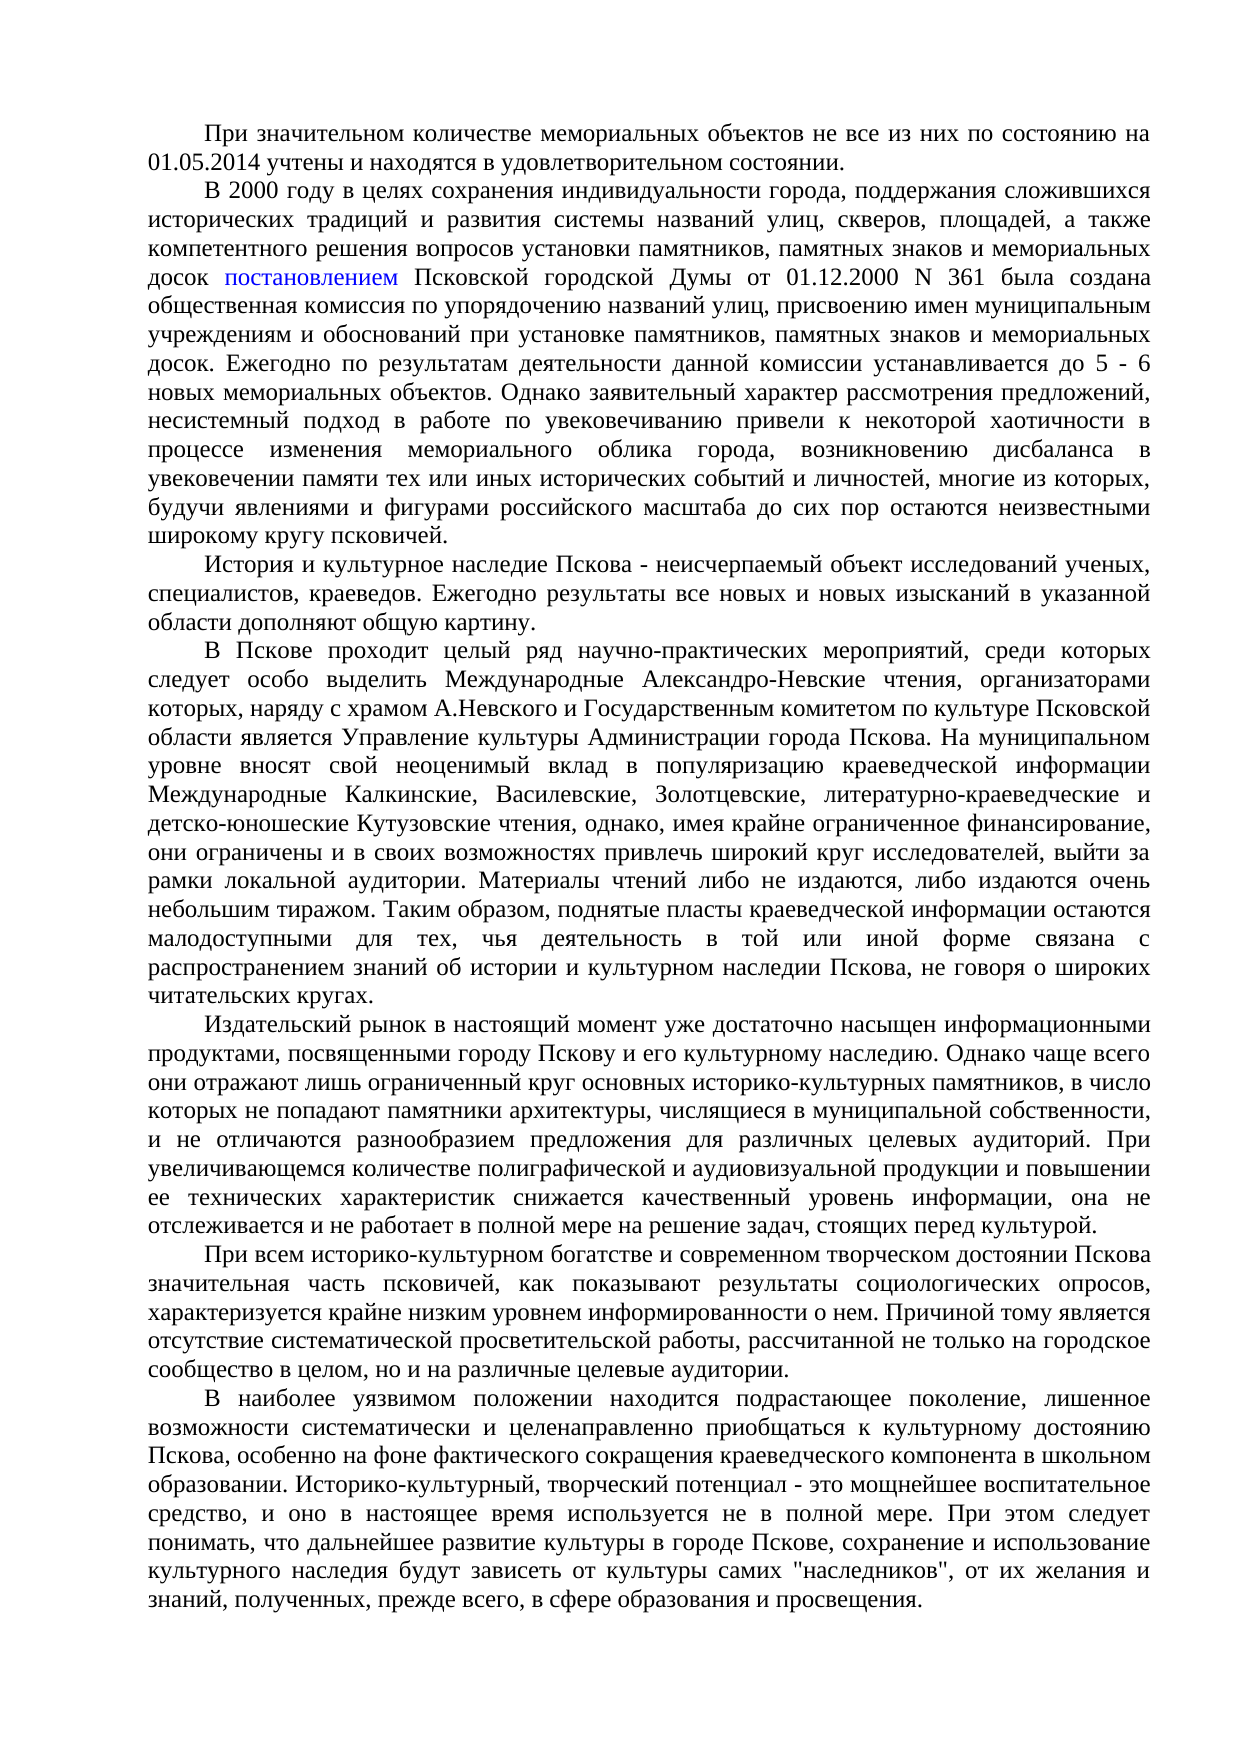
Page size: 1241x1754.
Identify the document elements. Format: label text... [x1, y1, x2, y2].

text В наиболее уязвимом положении находится подрастающее поколение, лишенное возможности систематически и целенаправленно приобщаться к культурному достоянию Пскова, особенно на фоне фактического сокращения краеведческого компонента в школьном образовании. Историко-культурный, творческий потенциал - это мощнейшее воспитательное средство, и оно в настоящее время используется не в полной мере. При этом следует понимать, что дальнейшее развитие культуры в городе Пскове, сохранение и использование культурного наследия будут зависеть от культуры самих "наследников", от их желания и знаний, полученных, прежде всего, в сфере образования и просвещения. [148, 1383, 1152, 1613]
text При значительном количестве мемориальных объектов не все из них по состоянию на 01.05.2014 учтены и находятся в удовлетворительном состоянии. [148, 118, 1152, 176]
text При всем историко-культурном богатстве и современном творческом достоянии Пскова значительная часть псковичей, как показывают результаты социологических опросов, характеризуется крайне низким уровнем информированности о нем. Причиной тому является отсутствие систематической просветительской работы, рассчитанной не только на городское сообщество в целом, но и на различные целевые аудитории. [148, 1239, 1152, 1383]
text В 2000 году в целях сохранения индивидуальности города, поддержания сложившихся исторических традиций и развития системы названий улиц, скверов, площадей, а также компетентного решения вопросов установки памятников, памятных знаков и мемориальных досок постановлением Псковской городской Думы от 01.12.2000 N 361 была создана общественная комиссия по упорядочению названий улиц, присвоению имен муниципальным учреждениям и обоснований при установке памятников, памятных знаков и мемориальных досок. Ежегодно по результатам деятельности данной комиссии устанавливается до 5 - 6 новых мемориальных объектов. Однако заявительный характер рассмотрения предложений, несистемный подход в работе по увековечиванию привели к некоторой хаотичности в процессе изменения мемориального облика города, возникновению дисбаланса в увековечении памяти тех или иных исторических событий и личностей, многие из которых, будучи явлениями и фигурами российского масштаба до сих пор остаются неизвестными широкому кругу псковичей. [148, 176, 1152, 549]
text История и культурное наследие Пскова - неисчерпаемый объект исследований ученых, специалистов, краеведов. Ежегодно результаты все новых и новых изысканий в указанной области дополняют общую картину. [148, 549, 1152, 636]
text В Пскове проходит целый ряд научно-практических мероприятий, среди которых следует особо выделить Международные Александро-Невские чтения, организаторами которых, наряду с храмом А.Невского и Государственным комитетом по культуре Псковской области является Управление культуры Администрации города Пскова. На муниципальном уровне вносят свой неоценимый вклад в популяризацию краеведческой информации Международные Калкинские, Василевские, Золотцевские, литературно-краеведческие и детско-юношеские Кутузовские чтения, однако, имея крайне ограниченное финансирование, они ограничены и в своих возможностях привлечь широкий круг исследователей, выйти за рамки локальной аудитории. Материалы чтений либо не издаются, либо издаются очень небольшим тиражом. Таким образом, поднятые пласты краеведческой информации остаются малодоступными для тех, чья деятельность в той или иной форме связана с распространением знаний об истории и культурном наследии Пскова, не говоря о широких читательских кругах. [148, 636, 1152, 1009]
text Издательский рынок в настоящий момент уже достаточно насыщен информационными продуктами, посвященными городу Пскову и его культурному наследию. Однако чаще всего они отражают лишь ограниченный круг основных историко-культурных памятников, в число которых не попадают памятники архитектуры, числящиеся в муниципальной собственности, и не отличаются разнообразием предложения для различных целевых аудиторий. При увеличивающемся количестве полиграфической и аудиовизуальной продукции и повышении ее технических характеристик снижается качественный уровень информации, она не отслеживается и не работает в полной мере на решение задач, стоящих перед культурой. [148, 1009, 1152, 1239]
